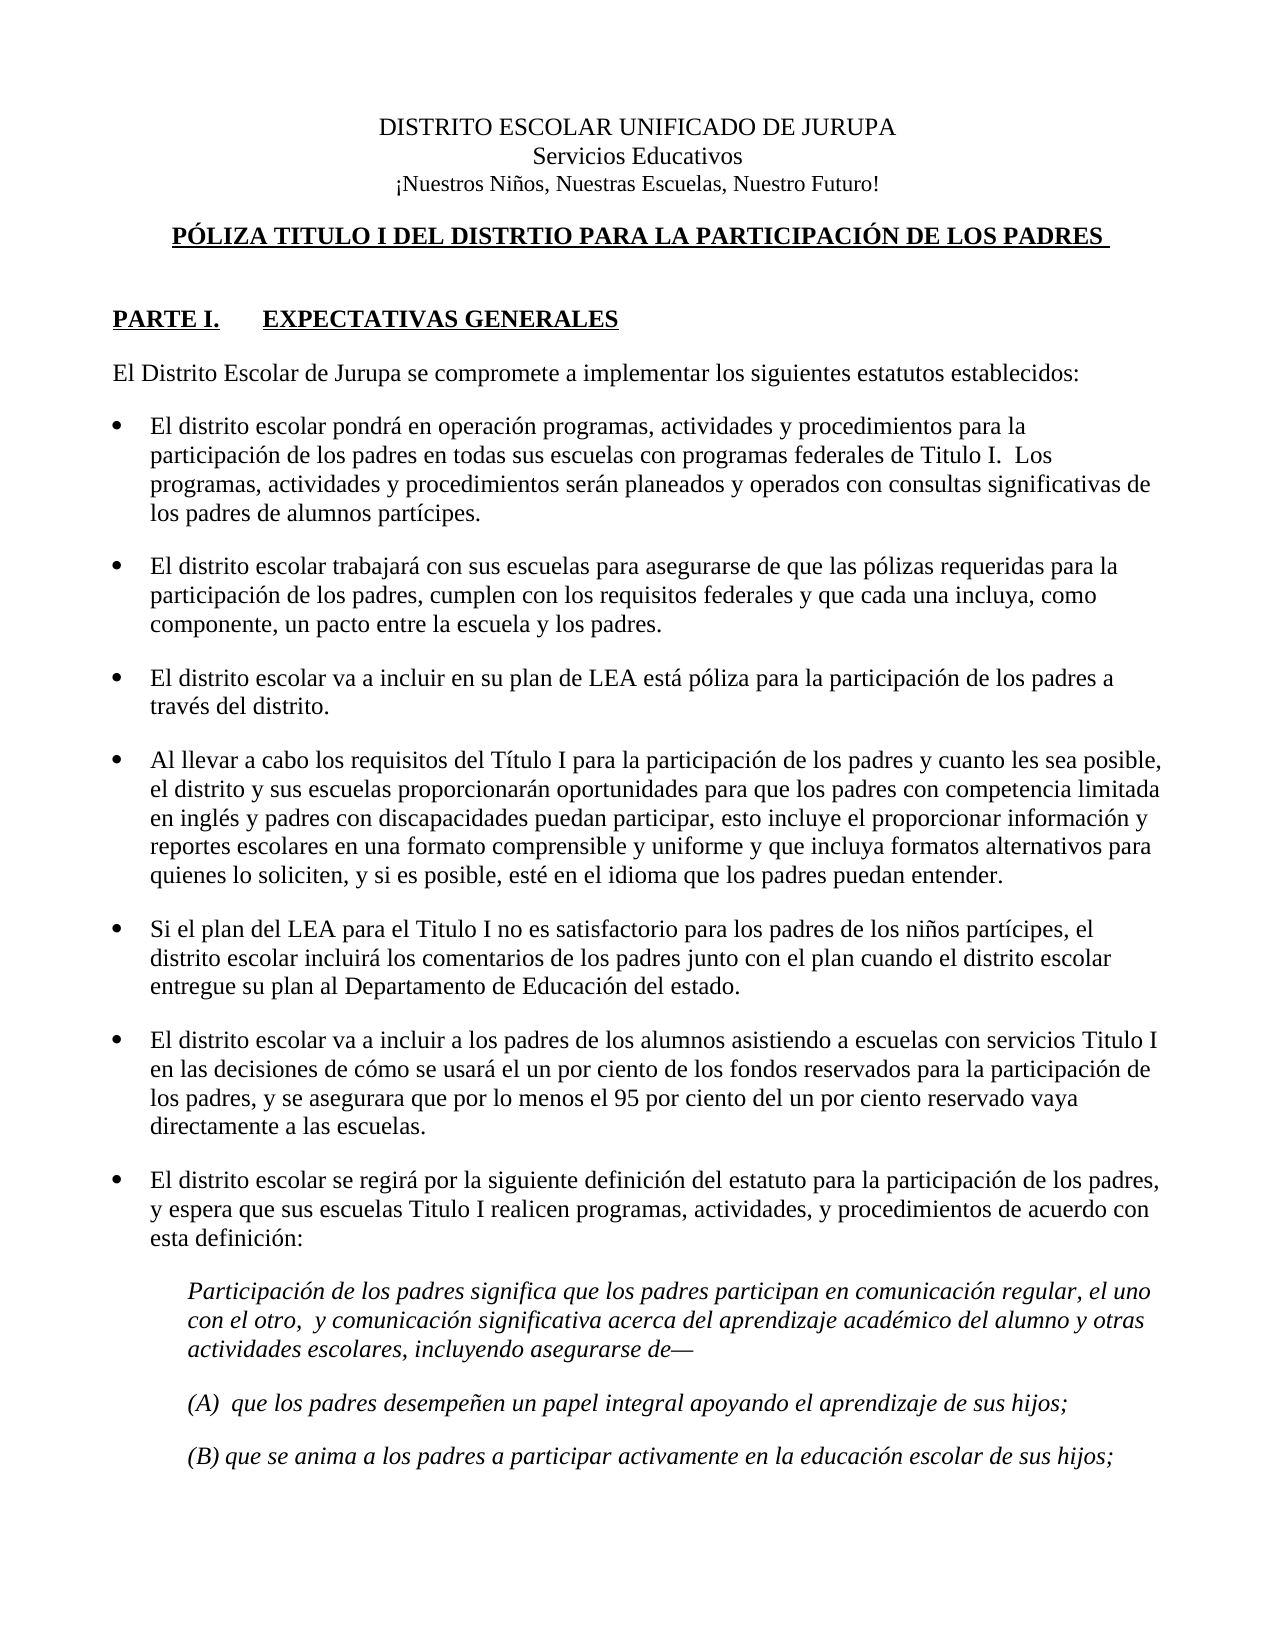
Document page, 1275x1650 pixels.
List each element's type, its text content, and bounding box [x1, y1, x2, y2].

text El distrito escolar va a incluir en su plan de LEA está póliza para la participación de los padres a través del distrito. [112, 663, 1162, 720]
text El distrito escolar va a incluir a los padres de los alumnos asistiendo a escuelas con servicios Titulo I en las decisiones de cómo se usará el un por ciento de los fondos reservados para la participación de los padres, y se asegurara que por lo menos el 95 por ciento del un por ciento reservado vaya directamente a las escuelas. [112, 1025, 1162, 1140]
text (A) que los padres desempeñen un papel integral apoyando el aprendizaje de sus hijos; [187, 1388, 1162, 1416]
text El distrito escolar trabajará con sus escuelas para asegurarse de que las pólizas requeridas para la participación de los padres, cumplen con los requisitos federales y que cada una incluya, como componente, un pacto entre la escuela y los padres. [112, 551, 1162, 638]
text (B) que se anima a los padres a participar activamente en la educación escolar de sus hijos; [187, 1441, 1162, 1470]
text PARTE I. EXPECTATIVAS GENERALES [112, 304, 1162, 333]
text El Distrito Escolar de Jurupa se compromete a implementar los siguientes estatutos establecidos: [112, 358, 1162, 386]
subtitle ¡Nuestros Niños, Nuestras Escuelas, Nuestro Futuro! [112, 170, 1162, 196]
text Al llevar a cabo los requisitos del Título I para la participación de los padres y cuanto les sea posible, el distrito y sus escuelas proporcionarán oportunidades para que los padres con competencia limitada en inglés y padres con discapacidades puedan participar, esto incluye el proporcionar información y reportes escolares en una formato comprensible y uniforme y que incluya formatos alternativos para quienes lo soliciten, y si es posible, esté en el idioma que los padres puedan entender. [112, 745, 1162, 889]
text El distrito escolar se regirá por la siguiente definición del estatuto para la participación de los padres, y espera que sus escuelas Titulo I realicen programas, actividades, y procedimientos de acuerdo con esta definición: [112, 1165, 1162, 1251]
text El distrito escolar pondrá en operación programas, actividades y procedimientos para la participación de los padres en todas sus escuelas con programas federales de Titulo I. Los programas, actividades y procedimientos serán planeados y operados con consultas significativas de los padres de alumnos partícipes. [112, 411, 1162, 526]
text Participación de los padres significa que los padres participan en comunicación regular, el uno con el otro, y comunicación significativa acerca del aprendizaje académico del alumno y otras actividades escolares, incluyendo asegurarse de— [187, 1276, 1162, 1363]
text Si el plan del LEA para el Titulo I no es satisfactorio para los padres de los niños partícipes, el distrito escolar incluirá los comentarios de los padres junto con el plan cuando el distrito escolar entregue su plan al Departamento de Educación del estado. [112, 914, 1162, 1000]
text Servicios Educativos [112, 141, 1162, 170]
text PÓLIZA TITULO I DEL DISTRTIO PARA LA PARTICIPACIÓN DE LOS PADRES [112, 221, 1162, 250]
text DISTRITO ESCOLAR UNIFICADO DE JURUPA [112, 112, 1162, 141]
